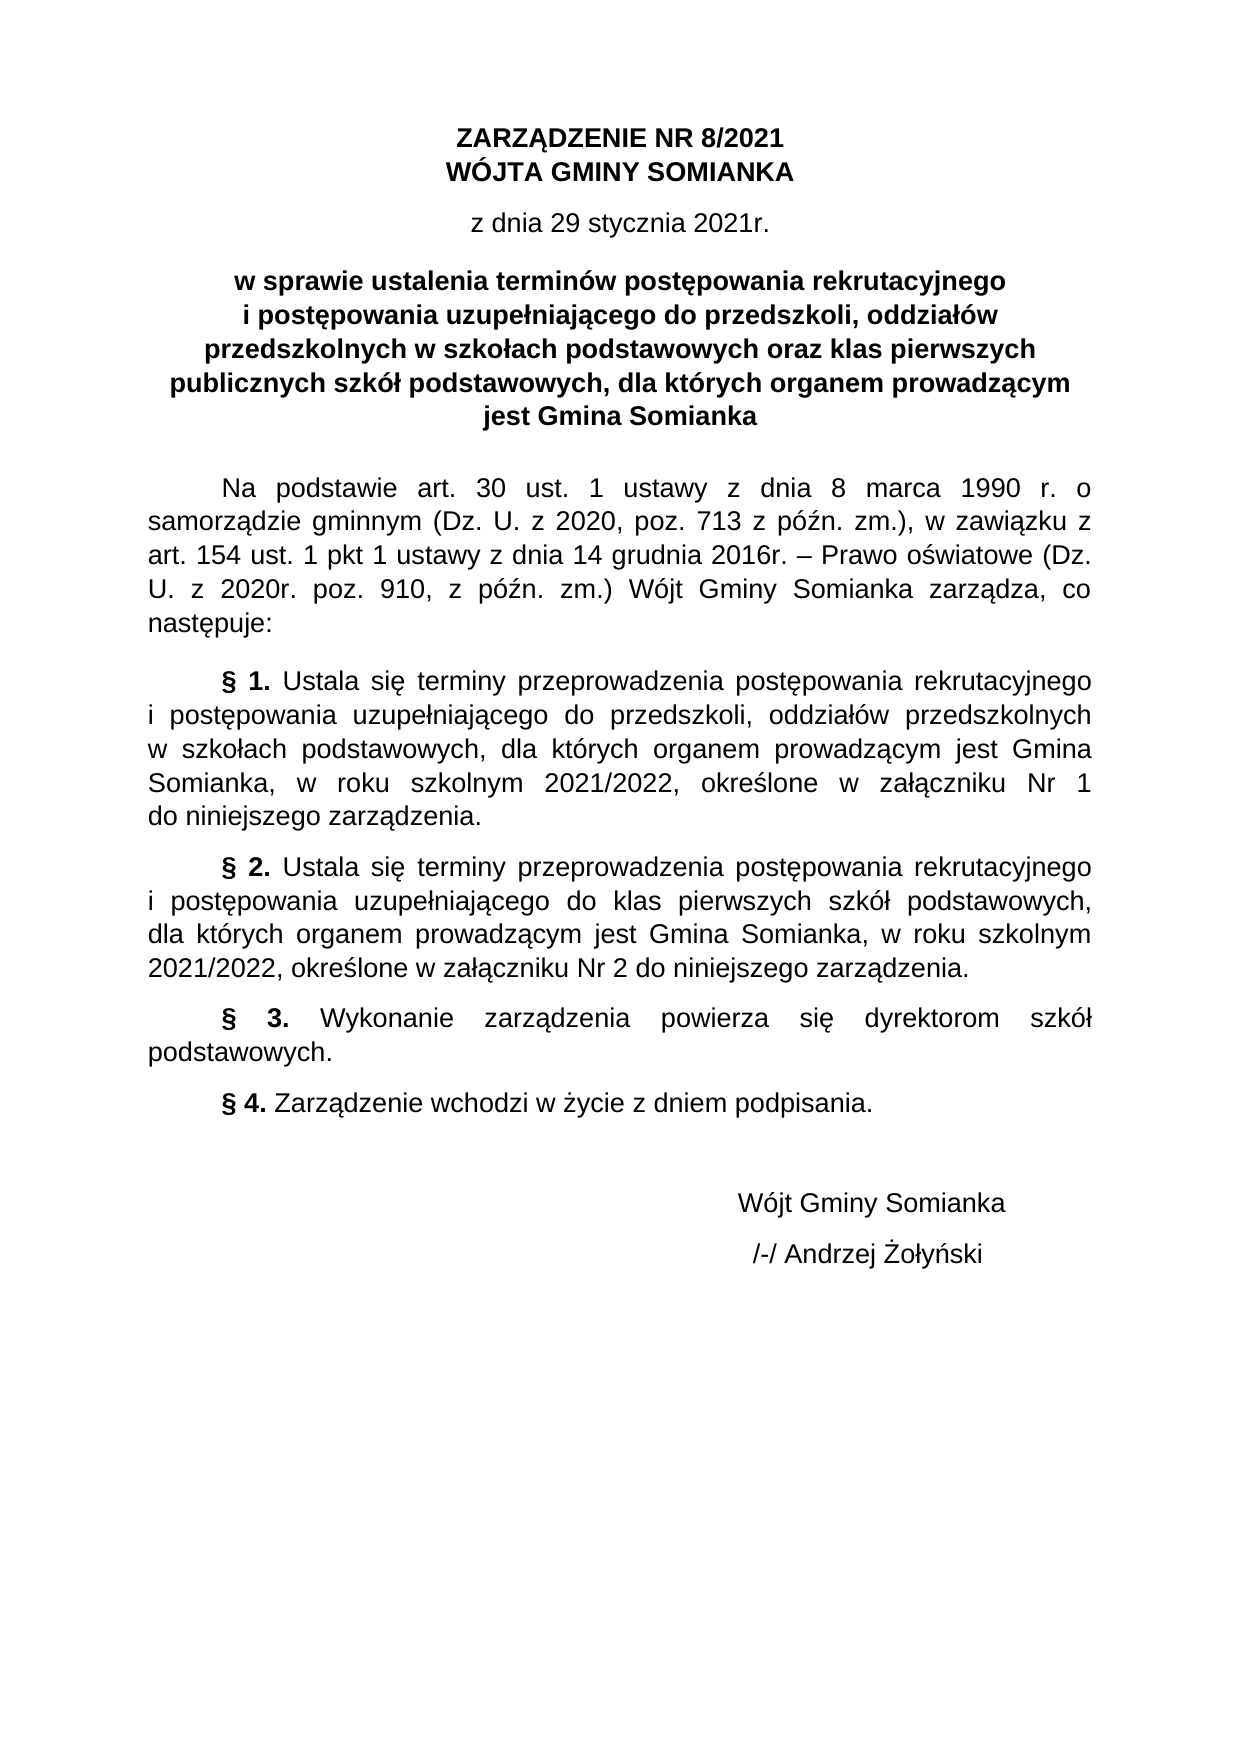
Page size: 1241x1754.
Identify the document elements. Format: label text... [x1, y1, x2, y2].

text ZARZĄDZENIE NR 8/2021 [148, 122, 1093, 154]
text /-/ Andrzej Żołyński [664, 1238, 1093, 1269]
text Wójt Gminy Somianka [664, 1187, 1093, 1219]
text w sprawie ustalenia terminów postępowania rekrutacyjnego i postępowania uzupełniającego do przedszkoli, oddziałów przedszkolnych w szkołach podstawowych oraz klas pierwszych publicznych szkół podstawowych, dla których organem prowadzącym jest Gmina Somianka [148, 265, 1093, 432]
text z dnia 29 stycznia 2021r. [148, 207, 1093, 238]
text § 4. Zarządzenie wchodzi w życie z dniem podpisania. [148, 1087, 1093, 1118]
text § 3. Wykonanie zarządzenia powierza się dyrektorom szkół podstawowych. [148, 1002, 1093, 1067]
text § 2. Ustala się terminy przeprowadzenia postępowania rekrutacyjnego i postępowania uzupełniającego do klas pierwszych szkół podstawowych, dla których organem prowadzącym jest Gmina Somianka, w roku szkolnym 2021/2022, określone w załączniku Nr 2 do niniejszego zarządzenia. [148, 851, 1093, 983]
text WÓJTA GMINY SOMIANKA [148, 156, 1093, 187]
text Na podstawie art. 30 ust. 1 ustawy z dnia 8 marca 1990 r. o samorządzie gminnym (Dz. U. z 2020, poz. 713 z późn. zm.), w zawiązku z art. 154 ust. 1 pkt 1 ustawy z dnia 14 grudnia 2016r. – Prawo oświatowe (Dz. U. z 2020r. poz. 910, z późn. zm.) Wójt Gminy Somianka zarządza, co następuje: [148, 472, 1093, 638]
text § 1. Ustala się terminy przeprowadzenia postępowania rekrutacyjnego i postępowania uzupełniającego do przedszkoli, oddziałów przedszkolnych w szkołach podstawowych, dla których organem prowadzącym jest Gmina Somianka, w roku szkolnym 2021/2022, określone w załączniku Nr 1 do niniejszego zarządzenia. [148, 665, 1093, 832]
